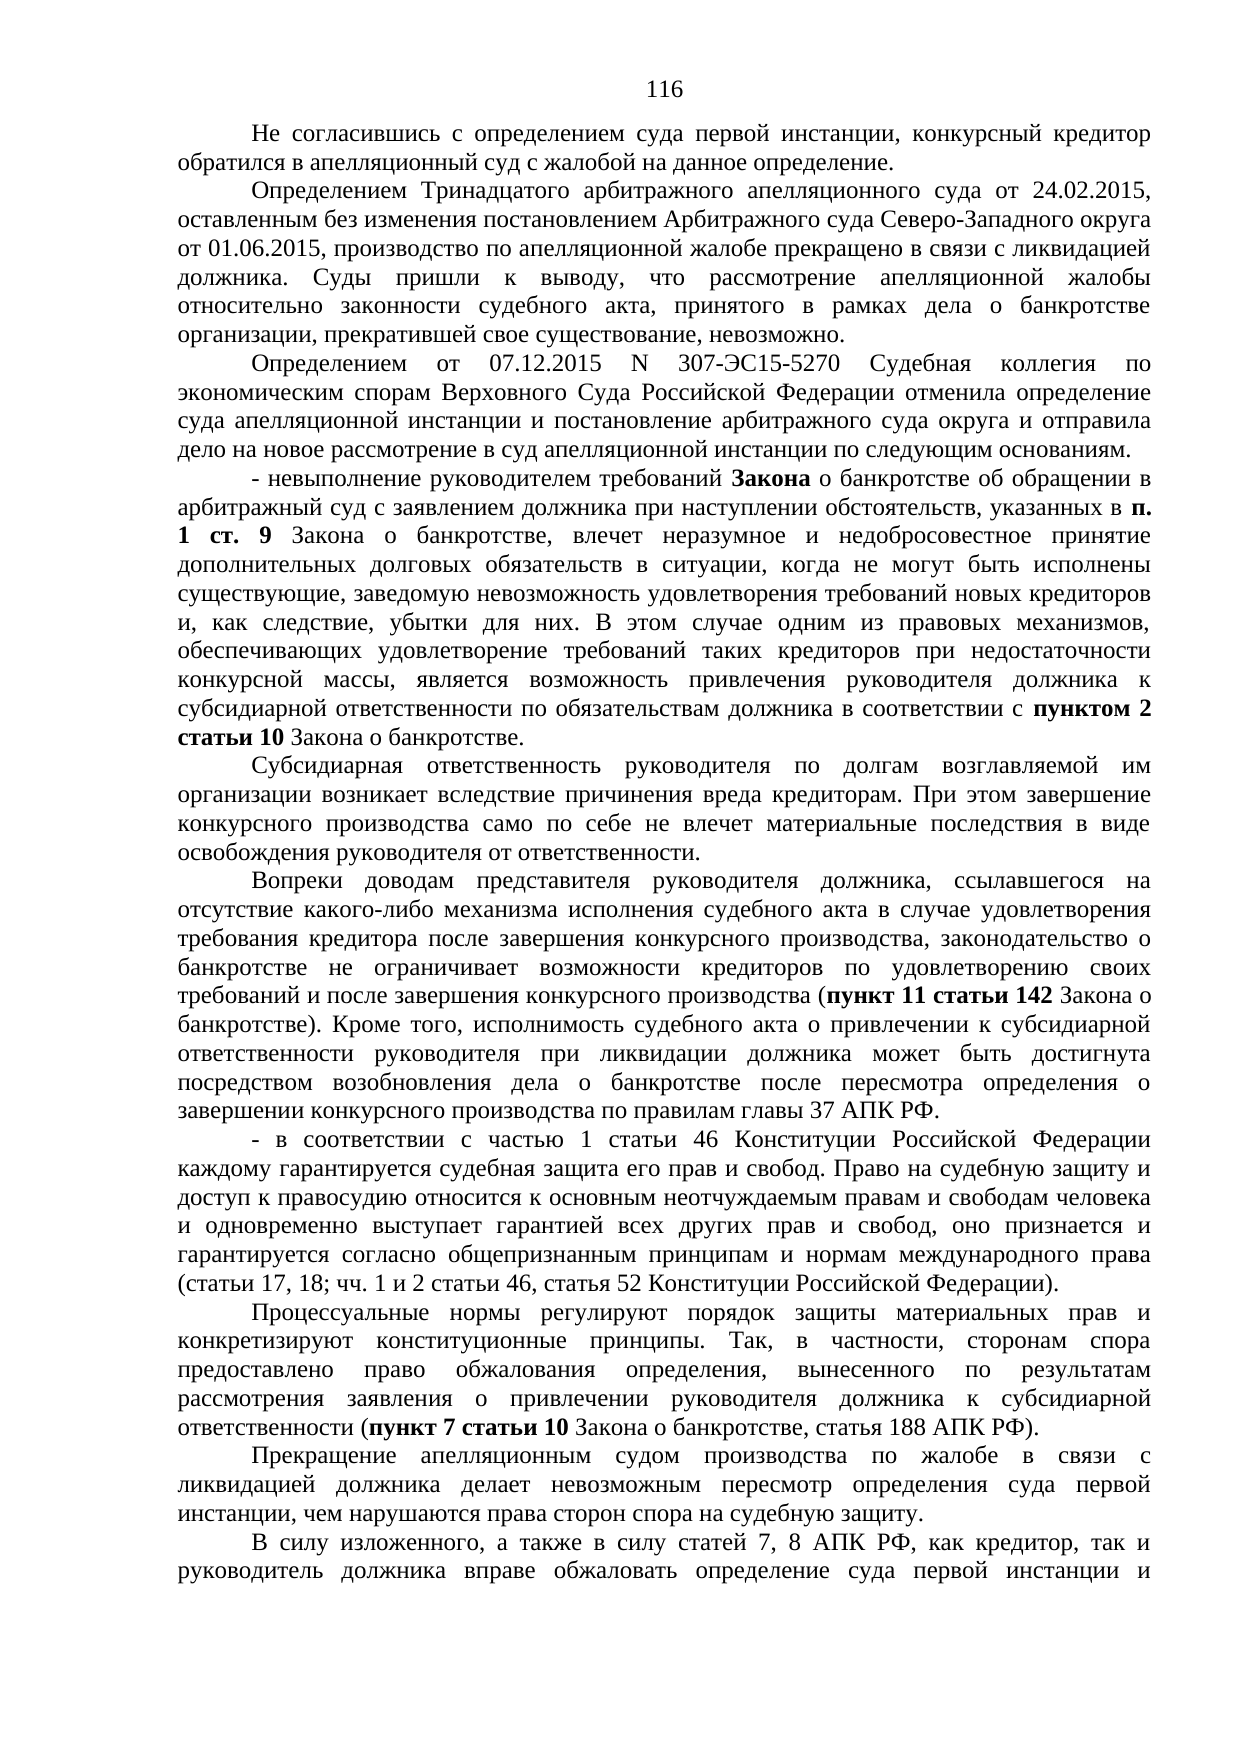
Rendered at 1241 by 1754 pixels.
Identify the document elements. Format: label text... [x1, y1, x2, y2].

text Определением от 07.12.2015 N 307-ЭС15-5270 Судебная коллегия по экономическим спорам Верховного Суда Российской Федерации отменила определение суда апелляционной инстанции и постановление арбитражного суда округа и отправила дело на новое рассмотрение в суд апелляционной инстанции по следующим основаниям. [177, 348, 1152, 463]
text Процессуальные нормы регулируют порядок защиты материальных прав и конкретизируют конституционные принципы. Так, в частности, сторонам спора предоставлено право обжалования определения, вынесенного по результатам рассмотрения заявления о привлечении руководителя должника к субсидиарной ответственности (пункт 7 статьи 10 Закона о банкротстве, статья 188 АПК РФ). [177, 1297, 1152, 1441]
text Прекращение апелляционным судом производства по жалобе в связи с ликвидацией должника делает невозможным пересмотр определения суда первой инстанции, чем нарушаются права сторон спора на судебную защиту. [177, 1441, 1152, 1527]
text - невыполнение руководителем требований Закона о банкротстве об обращении в арбитражный суд с заявлением должника при наступлении обстоятельств, указанных в п. 1 ст. 9 Закона о банкротстве, влечет неразумное и недобросовестное принятие дополнительных долговых обязательств в ситуации, когда не могут быть исполнены существующие, заведомую невозможность удовлетворения требований новых кредиторов и, как следствие, убытки для них. В этом случае одним из правовых механизмов, обеспечивающих удовлетворение требований таких кредиторов при недостаточности конкурсной массы, является возможность привлечения руководителя должника к субсидиарной ответственности по обязательствам должника в соответствии с пунктом 2 статьи 10 Закона о банкротстве. [177, 463, 1152, 751]
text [177, 1527, 1152, 1584]
text Определением Тринадцатого арбитражного апелляционного суда от 24.02.2015, оставленным без изменения постановлением Арбитражного суда Северо-Западного округа от 01.06.2015, производство по апелляционной жалобе прекращено в связи с ликвидацией должника. Суды пришли к выводу, что рассмотрение апелляционной жалобы относительно законности судебного акта, принятого в рамках дела о банкротстве организации, прекратившей свое существование, невозможно. [177, 176, 1152, 348]
text - в соответствии с частью 1 статьи 46 Конституции Российской Федерации каждому гарантируется судебная защита его прав и свобод. Право на судебную защиту и доступ к правосудию относится к основным неотчуждаемым правам и свободам человека и одновременно выступает гарантией всех других прав и свобод, оно признается и гарантируется согласно общепризнанным принципам и нормам международного права (статьи 17, 18; чч. 1 и 2 статьи 46, статья 52 Конституции Российской Федерации). [177, 1124, 1152, 1297]
text Вопреки доводам представителя руководителя должника, ссылавшегося на отсутствие какого-либо механизма исполнения судебного акта в случае удовлетворения требования кредитора после завершения конкурсного производства, законодательство о банкротстве не ограничивает возможности кредиторов по удовлетворению своих требований и после завершения конкурсного производства (пункт 11 статьи 142 Закона о банкротстве). Кроме того, исполнимость судебного акта о привлечении к субсидиарной ответственности руководителя при ликвидации должника может быть достигнута посредством возобновления дела о банкротстве после пересмотра определения о завершении конкурсного производства по правилам главы 37 АПК РФ. [177, 866, 1152, 1124]
text Не согласившись с определением суда первой инстанции, конкурсный кредитор обратился в апелляционный суд с жалобой на данное определение. [177, 118, 1152, 176]
text Субсидиарная ответственность руководителя по долгам возглавляемой им организации возникает вследствие причинения вреда кредиторам. При этом завершение конкурсного производства само по себе не влечет материальные последствия в виде освобождения руководителя от ответственности. [177, 751, 1152, 866]
